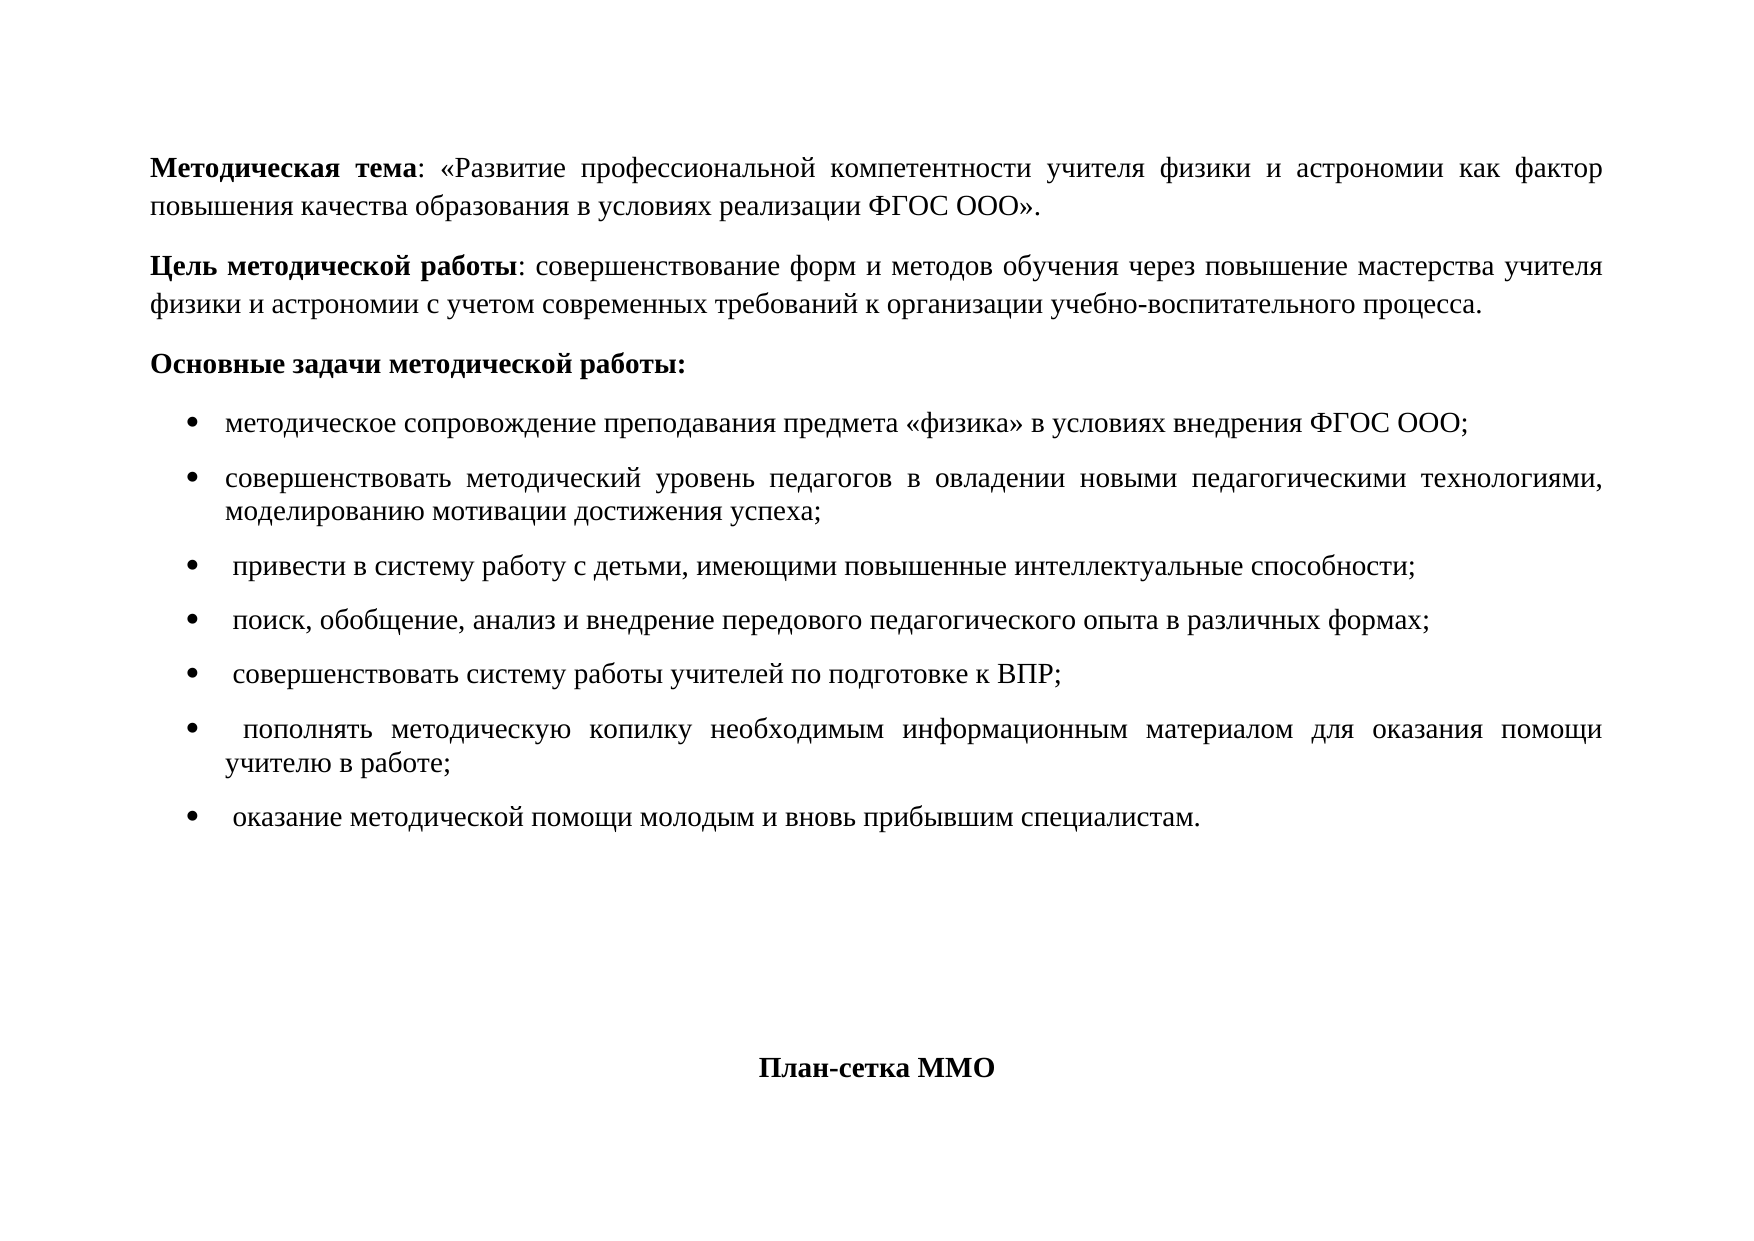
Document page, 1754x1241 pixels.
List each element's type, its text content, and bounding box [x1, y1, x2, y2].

text Основные задачи методической работы: [150, 346, 1604, 379]
list совершенствовать систему работы учителей по подготовке к ВПР; [187, 657, 1604, 690]
text План-сетка ММО [150, 1050, 1604, 1084]
list методическое сопровождение преподавания предмета «физика» в условиях внедрения ФГОС ООО; [187, 405, 1604, 439]
text Цель методической работы: совершенствование форм и методов обучения через повышение мастерства учителя физики и астрономии с учетом современных требований к организации учебно-воспитательного процесса. [150, 248, 1604, 320]
list совершенствовать методический уровень педагогов в овладении новыми педагогическими технологиями, моделированию мотивации достижения успеха; [187, 460, 1604, 527]
list привести в систему работу с детьми, имеющими повышенные интеллектуальные способности; [187, 548, 1604, 581]
text Методическая тема: «Развитие профессиональной компетентности учителя физики и астрономии как фактор повышения качества образования в условиях реализации ФГОС ООО». [150, 150, 1604, 222]
list пополнять методическую копилку необходимым информационным материалом для оказания помощи учителю в работе; [187, 711, 1604, 778]
list поиск, обобщение, анализ и внедрение передового педагогического опыта в различных формах; [187, 602, 1604, 636]
list оказание методической помощи молодым и вновь прибывшим специалистам. [187, 799, 1604, 833]
